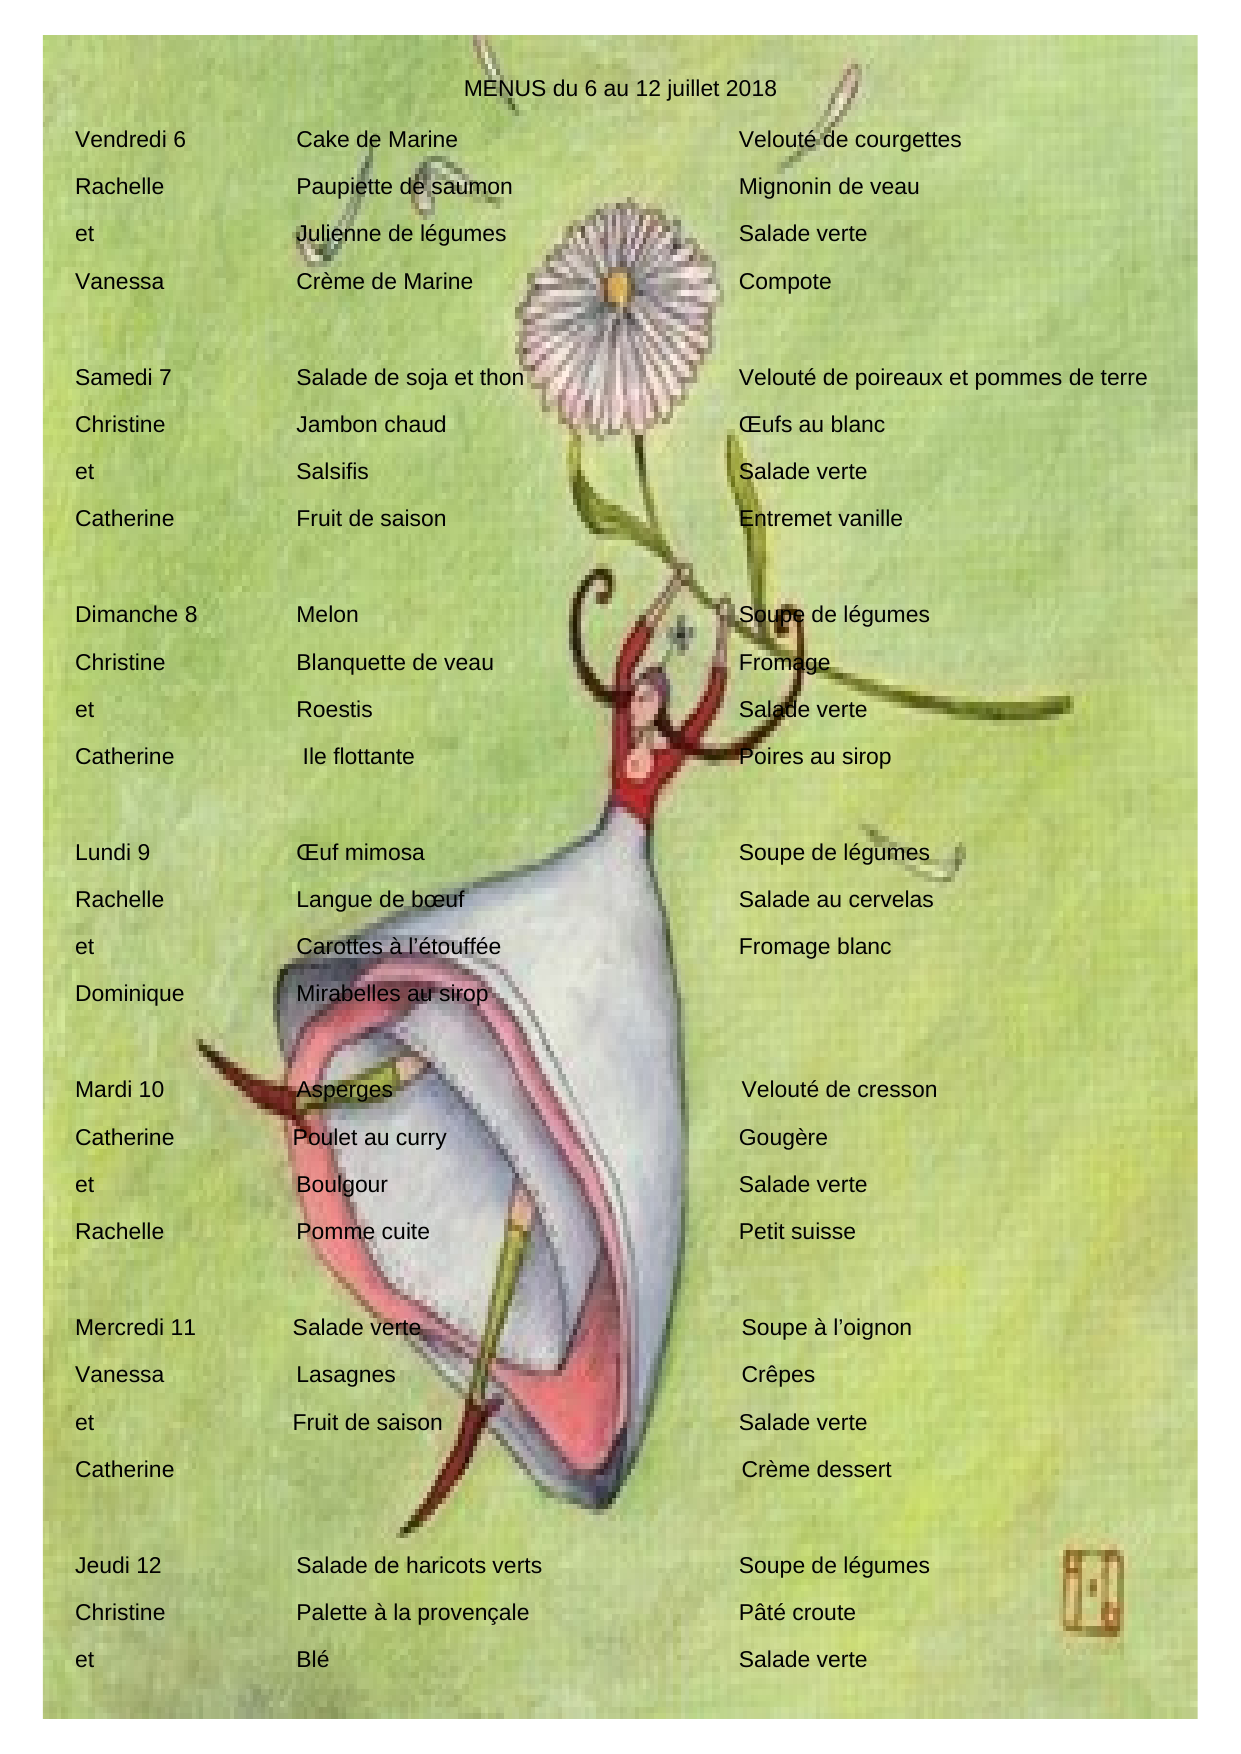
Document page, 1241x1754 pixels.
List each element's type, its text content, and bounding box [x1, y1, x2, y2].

text Catherine Ile flottante Poires au sirop [75, 743, 1165, 769]
text Rachelle Pomme cuite Petit suisse [75, 1218, 1165, 1244]
text Catherine Crème dessert [75, 1456, 1165, 1482]
picture [42, 35, 1198, 1719]
text Mardi 10 Asperges Velouté de cresson [75, 1076, 1165, 1103]
text Lundi 9 Œuf mimosa Soupe de légumes [75, 839, 1165, 865]
text Samedi 7 Salade de soja et thon Velouté de poireaux et pommes de terre [75, 364, 1165, 390]
text et Fruit de saison Salade verte [75, 1408, 1165, 1435]
text Rachelle Paupiette de saumon Mignonin de veau [75, 173, 1165, 199]
text Catherine Fruit de saison Entremet vanille [75, 505, 1165, 532]
text et Roestis Salade verte [75, 696, 1165, 722]
text Jeudi 12 Salade de haricots verts Soupe de légumes [75, 1552, 1165, 1578]
text Christine Blanquette de veau Fromage [75, 648, 1165, 675]
text et Boulgour Salade verte [75, 1171, 1165, 1197]
text et Carottes à l’étouffée Fromage blanc [75, 933, 1165, 959]
text MENUS du 6 au 12 juillet 2018 [75, 75, 1165, 101]
text Vendredi 6 Cake de Marine Velouté de courgettes [75, 126, 1165, 152]
text Catherine Poulet au curry Gougère [75, 1124, 1165, 1150]
text Christine Jambon chaud Œufs au blanc [75, 411, 1165, 437]
text Mercredi 11 Salade verte Soupe à l’oignon [75, 1314, 1165, 1340]
text Rachelle Langue de bœuf Salade au cervelas [75, 886, 1165, 912]
text Vanessa Crème de Marine Compote [75, 268, 1165, 294]
text Vanessa Lasagnes Crêpes [75, 1361, 1165, 1388]
text et Blé Salade verte [75, 1646, 1165, 1672]
text Dominique Mirabelles au sirop [75, 980, 1165, 1007]
text et Salsifis Salade verte [75, 458, 1165, 484]
text et Julienne de légumes Salade verte [75, 220, 1165, 247]
text Dimanche 8 Melon Soupe de légumes [75, 601, 1165, 628]
text Christine Palette à la provençale Pâté croute [75, 1599, 1165, 1625]
